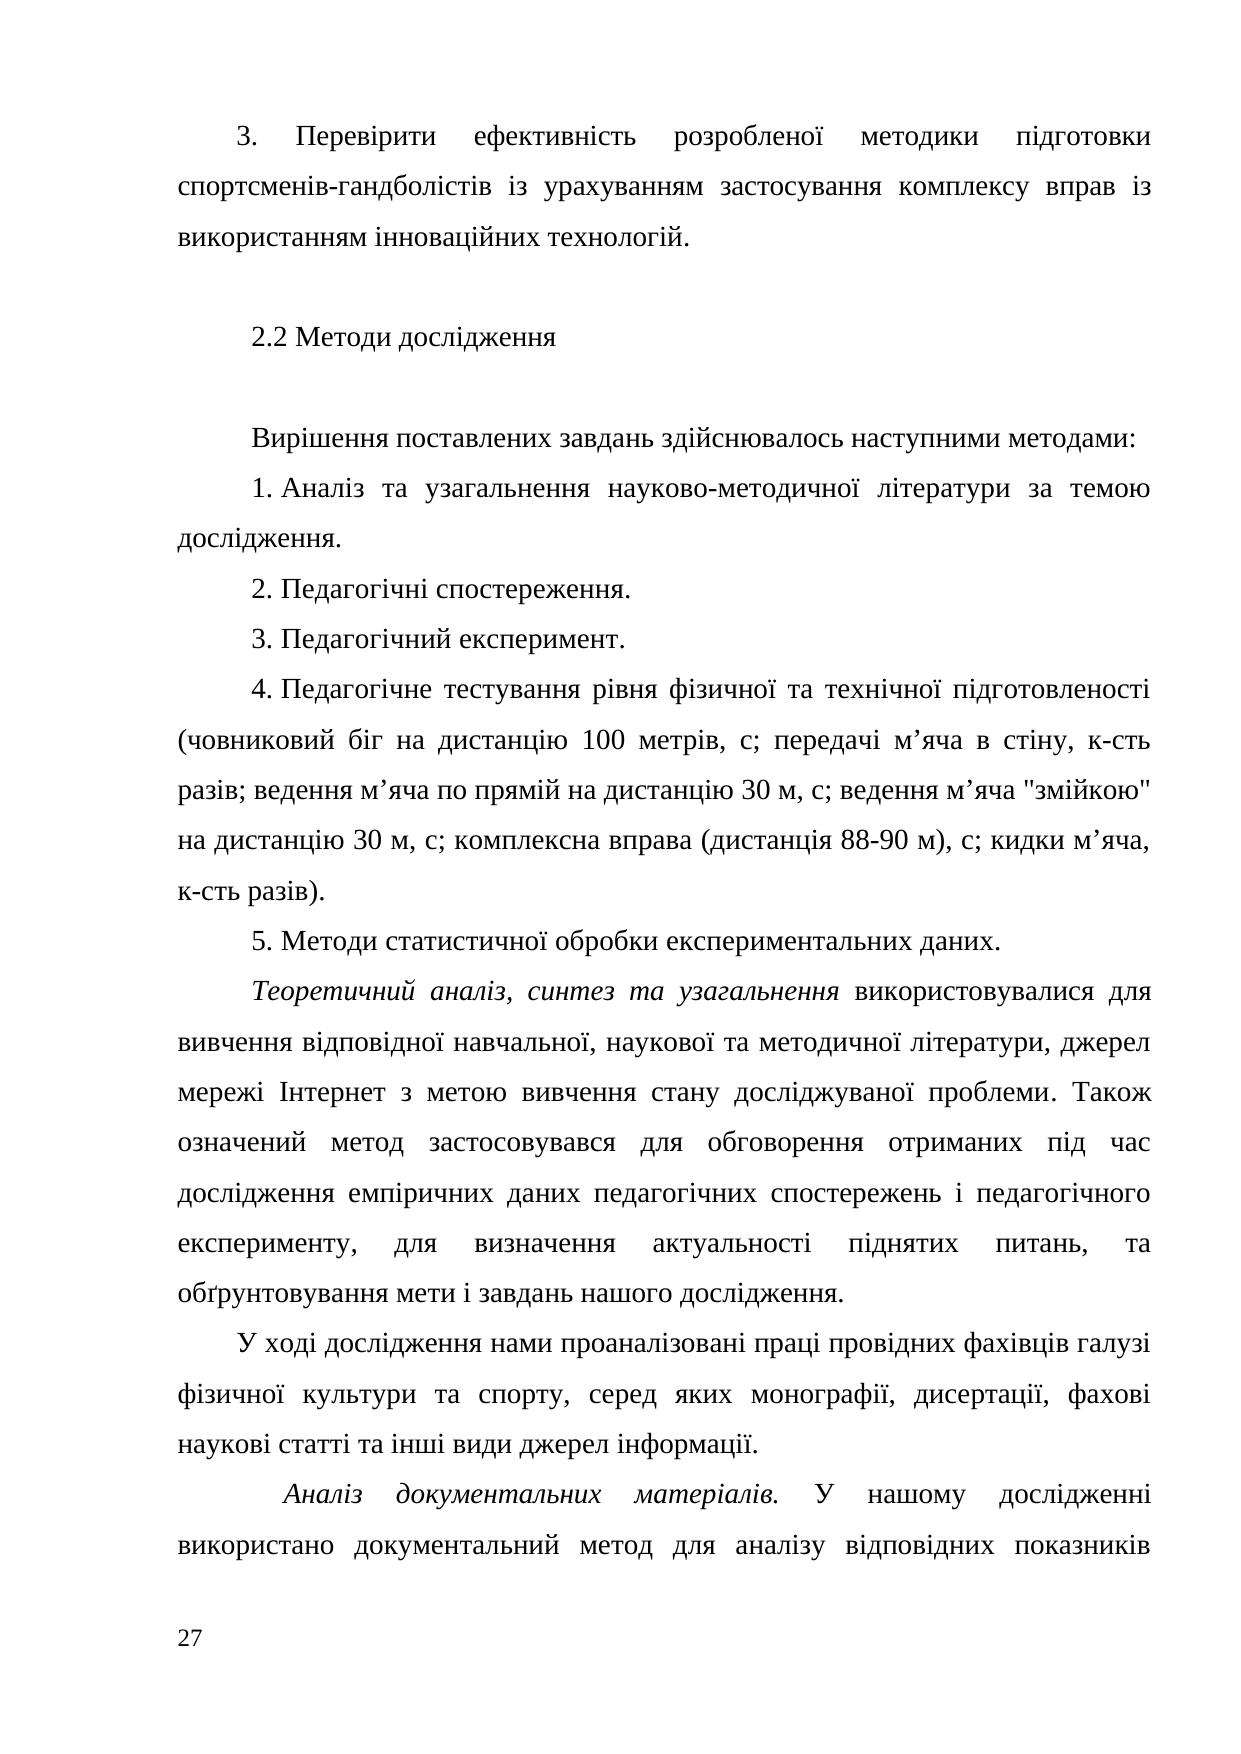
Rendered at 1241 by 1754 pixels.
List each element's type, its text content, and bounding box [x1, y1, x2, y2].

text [177, 1477, 1152, 1560]
list У ході дослідження нами проаналізовані праці провідних фахівців галузі фізичної культури та спорту, серед яких монографії, дисертації, фахові наукові статті та інші види джерел інформації. [177, 1326, 1152, 1460]
list Педагогічне тестування рівня фізичної та технічної підготовленості (човниковий біг на дистанцію 100 метрів, с; передачі м’яча в стіну, к-сть разів; ведення м’яча по прямій на дистанцію 30 м, с; ведення м’яча "змійкою" на дистанцію 30 м, с; комплексна вправа (дистанція 88-90 м), с; кидки м’яча, к-сть разів). [177, 672, 1152, 906]
list Педагогічні спостереження. [177, 571, 1152, 604]
text 2.2 Методи дослідження [177, 319, 1152, 353]
text 3. Перевірити ефективність розробленої методики підготовки спортсменів-гандболістів із урахуванням застосування комплексу вправ із використанням інноваційних технологій. [177, 118, 1152, 252]
list Аналіз та узагальнення науково-методичної літератури за темою дослідження. [177, 470, 1152, 554]
list Методи статистичної обробки експериментальних даних. [177, 923, 1152, 957]
list Педагогічний експеримент. [177, 621, 1152, 655]
text Теоретичний аналіз, синтез та узагальнення використовувалися для вивчення відповідної навчальної, наукової та методичної літератури, джерел мережі Інтернет з метою вивчення стану досліджуваної проблеми. Також означений метод застосовувався для обговорення отриманих під час дослідження емпіричних даних педагогічних спостережень і педагогічного експерименту, для визначення актуальності піднятих питань, та обґрунтовування мети і завдань нашого дослідження. [177, 973, 1152, 1309]
text Вирішення поставлених завдань здійснювалось наступними методами: [177, 420, 1152, 453]
